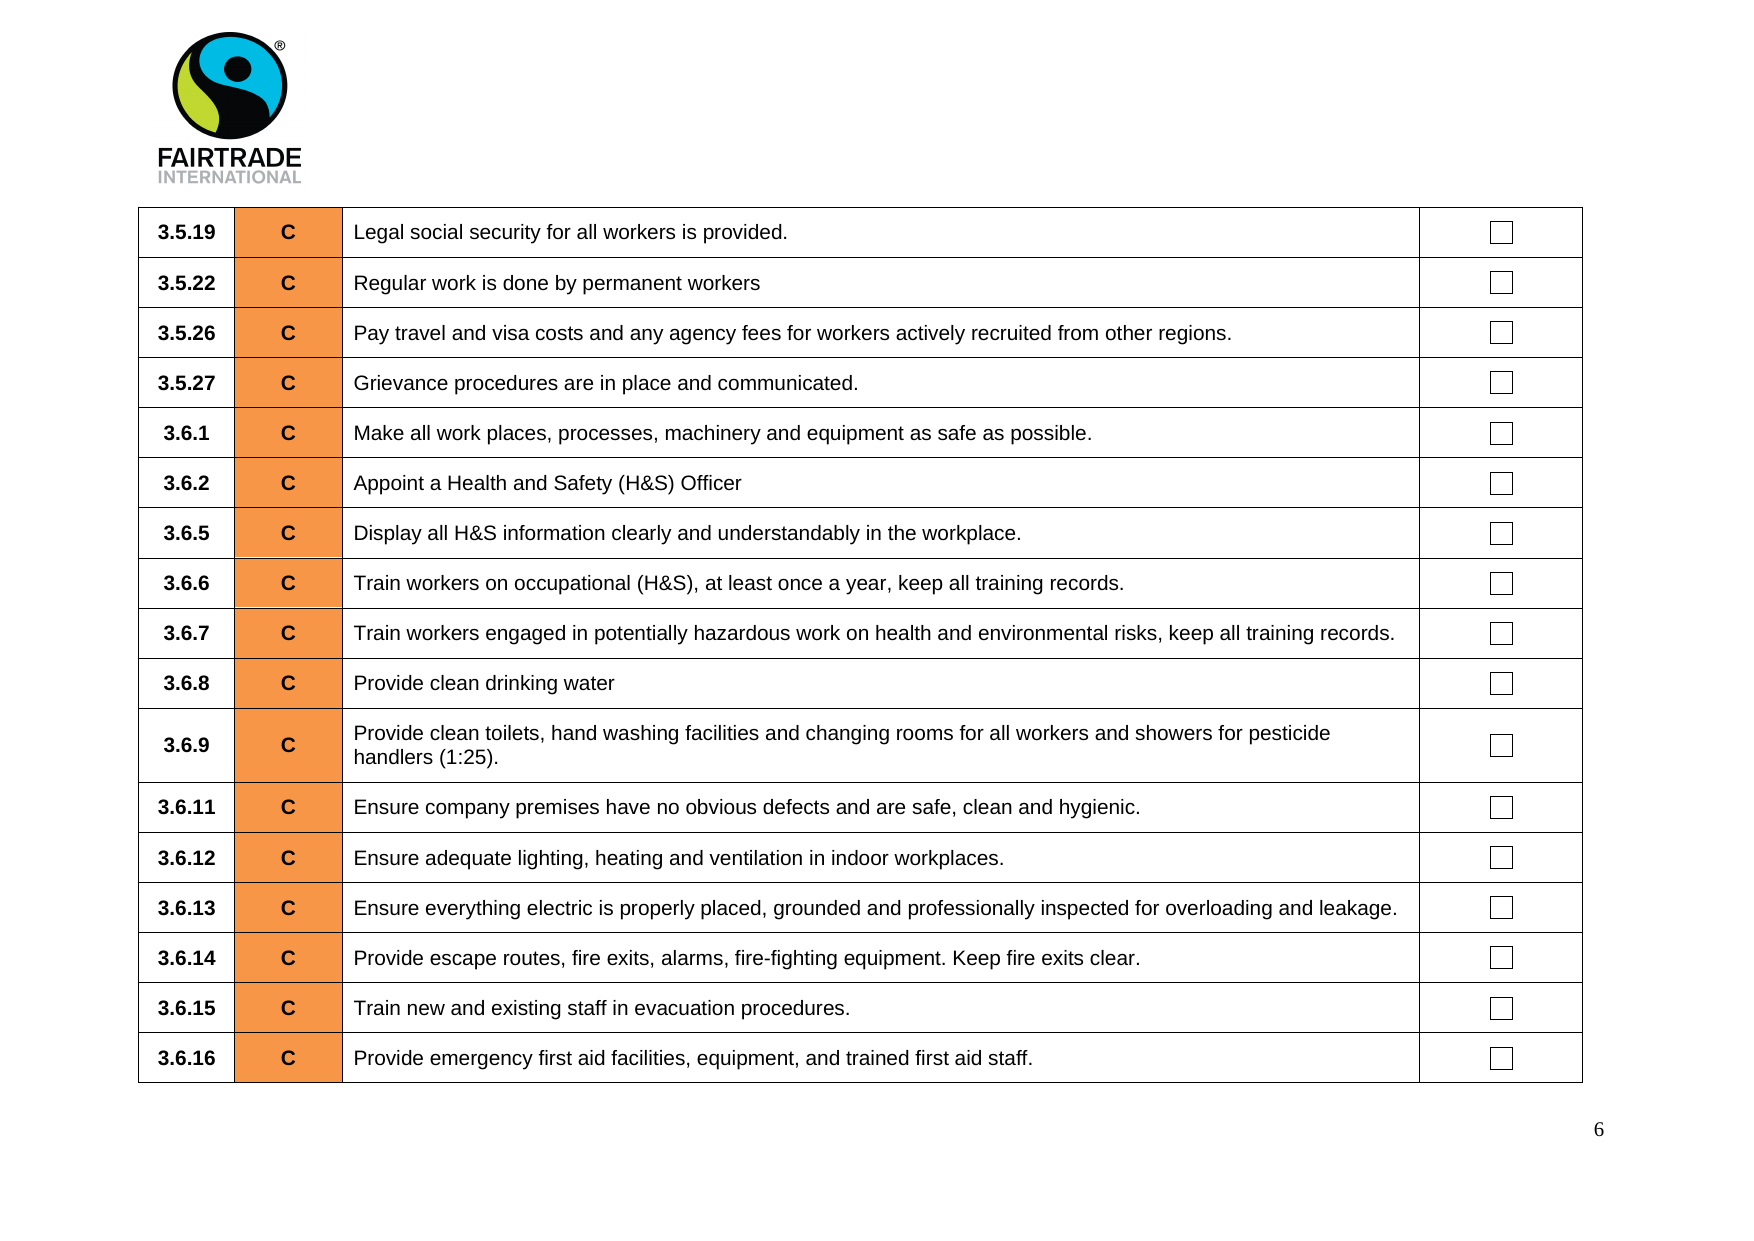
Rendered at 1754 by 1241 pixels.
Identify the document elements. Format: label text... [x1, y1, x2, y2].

table_cell 3.6.6 [139, 559, 234, 607]
table_cell 3.6.12 [139, 833, 234, 882]
table_cell 3.6.15 [139, 983, 234, 1032]
table_cell Provide clean toilets, hand washing facilities and changing rooms for all workers and showers for pesticide handlers (1:25). [343, 709, 1419, 782]
table_cell C [235, 458, 342, 507]
table_cell Display all H&S information clearly and understandably in the workplace. [343, 508, 1419, 557]
table_cell [1420, 609, 1582, 658]
table_cell [1420, 883, 1582, 932]
table_cell 3.6.7 [139, 609, 234, 658]
table_cell Make all work places, processes, machinery and equipment as safe as possible. [343, 408, 1419, 457]
table_cell [1420, 983, 1582, 1032]
table_cell 3.6.1 [139, 408, 234, 457]
table_cell Train workers on occupational (H&S), at least once a year, keep all training records. [343, 559, 1419, 607]
table_cell C [235, 308, 342, 357]
picture [150, 32, 309, 194]
table_cell C [235, 258, 342, 307]
table_cell 3.6.2 [139, 458, 234, 507]
table_cell [1420, 783, 1582, 832]
table_cell 3.6.11 [139, 783, 234, 832]
table_cell 3.5.19 [139, 208, 234, 257]
table_cell Train new and existing staff in evacuation procedures. [343, 983, 1419, 1032]
table_cell [1420, 458, 1582, 507]
table_cell 3.5.27 [139, 358, 234, 407]
table_cell Train workers engaged in potentially hazardous work on health and environmental risks, keep all training records. [343, 609, 1419, 658]
table_cell Provide clean drinking water [343, 659, 1419, 708]
table_cell C [235, 559, 342, 607]
table_cell Provide emergency first aid facilities, equipment, and trained first aid staff. [343, 1033, 1419, 1082]
table_cell C [235, 508, 342, 557]
table_cell Ensure everything electric is properly placed, grounded and professionally inspected for overloading and leakage. [343, 883, 1419, 932]
table_cell C [235, 208, 342, 257]
table_cell C [235, 983, 342, 1032]
table_cell Pay travel and visa costs and any agency fees for workers actively recruited from other regions. [343, 308, 1419, 357]
table_cell [1420, 308, 1582, 357]
table_cell C [235, 783, 342, 832]
table_cell C [235, 659, 342, 708]
table_cell 3.6.13 [139, 883, 234, 932]
table_cell [1420, 358, 1582, 407]
table_cell Appoint a Health and Safety (H&S) Officer [343, 458, 1419, 507]
table_cell 3.6.9 [139, 709, 234, 782]
table_cell 3.6.8 [139, 659, 234, 708]
table_cell Ensure company premises have no obvious defects and are safe, clean and hygienic. [343, 783, 1419, 832]
table_cell Regular work is done by permanent workers [343, 258, 1419, 307]
table_cell 3.6.16 [139, 1033, 234, 1082]
table_cell Grievance procedures are in place and communicated. [343, 358, 1419, 407]
table_cell Provide escape routes, fire exits, alarms, fire-fighting equipment. Keep fire exits clear. [343, 933, 1419, 982]
table_cell [1420, 833, 1582, 882]
table_cell [1420, 559, 1582, 607]
table_cell [1420, 208, 1582, 257]
table_cell 3.5.22 [139, 258, 234, 307]
table_cell Ensure adequate lighting, heating and ventilation in indoor workplaces. [343, 833, 1419, 882]
table_cell C [235, 883, 342, 932]
table_cell [1420, 933, 1582, 982]
table_cell C [235, 709, 342, 782]
table_cell [1420, 659, 1582, 708]
table_cell [1420, 258, 1582, 307]
table_cell 3.6.14 [139, 933, 234, 982]
table_cell C [235, 358, 342, 407]
table_cell [1420, 408, 1582, 457]
table_cell [1420, 508, 1582, 557]
table_cell [1420, 709, 1582, 782]
table_cell Legal social security for all workers is provided. [343, 208, 1419, 257]
table_cell C [235, 933, 342, 982]
table_cell C [235, 408, 342, 457]
table_cell C [235, 609, 342, 658]
table_cell 3.6.5 [139, 508, 234, 557]
table_cell [1420, 1033, 1582, 1082]
table_cell 3.5.26 [139, 308, 234, 357]
table_cell C [235, 1033, 342, 1082]
table_cell C [235, 833, 342, 882]
